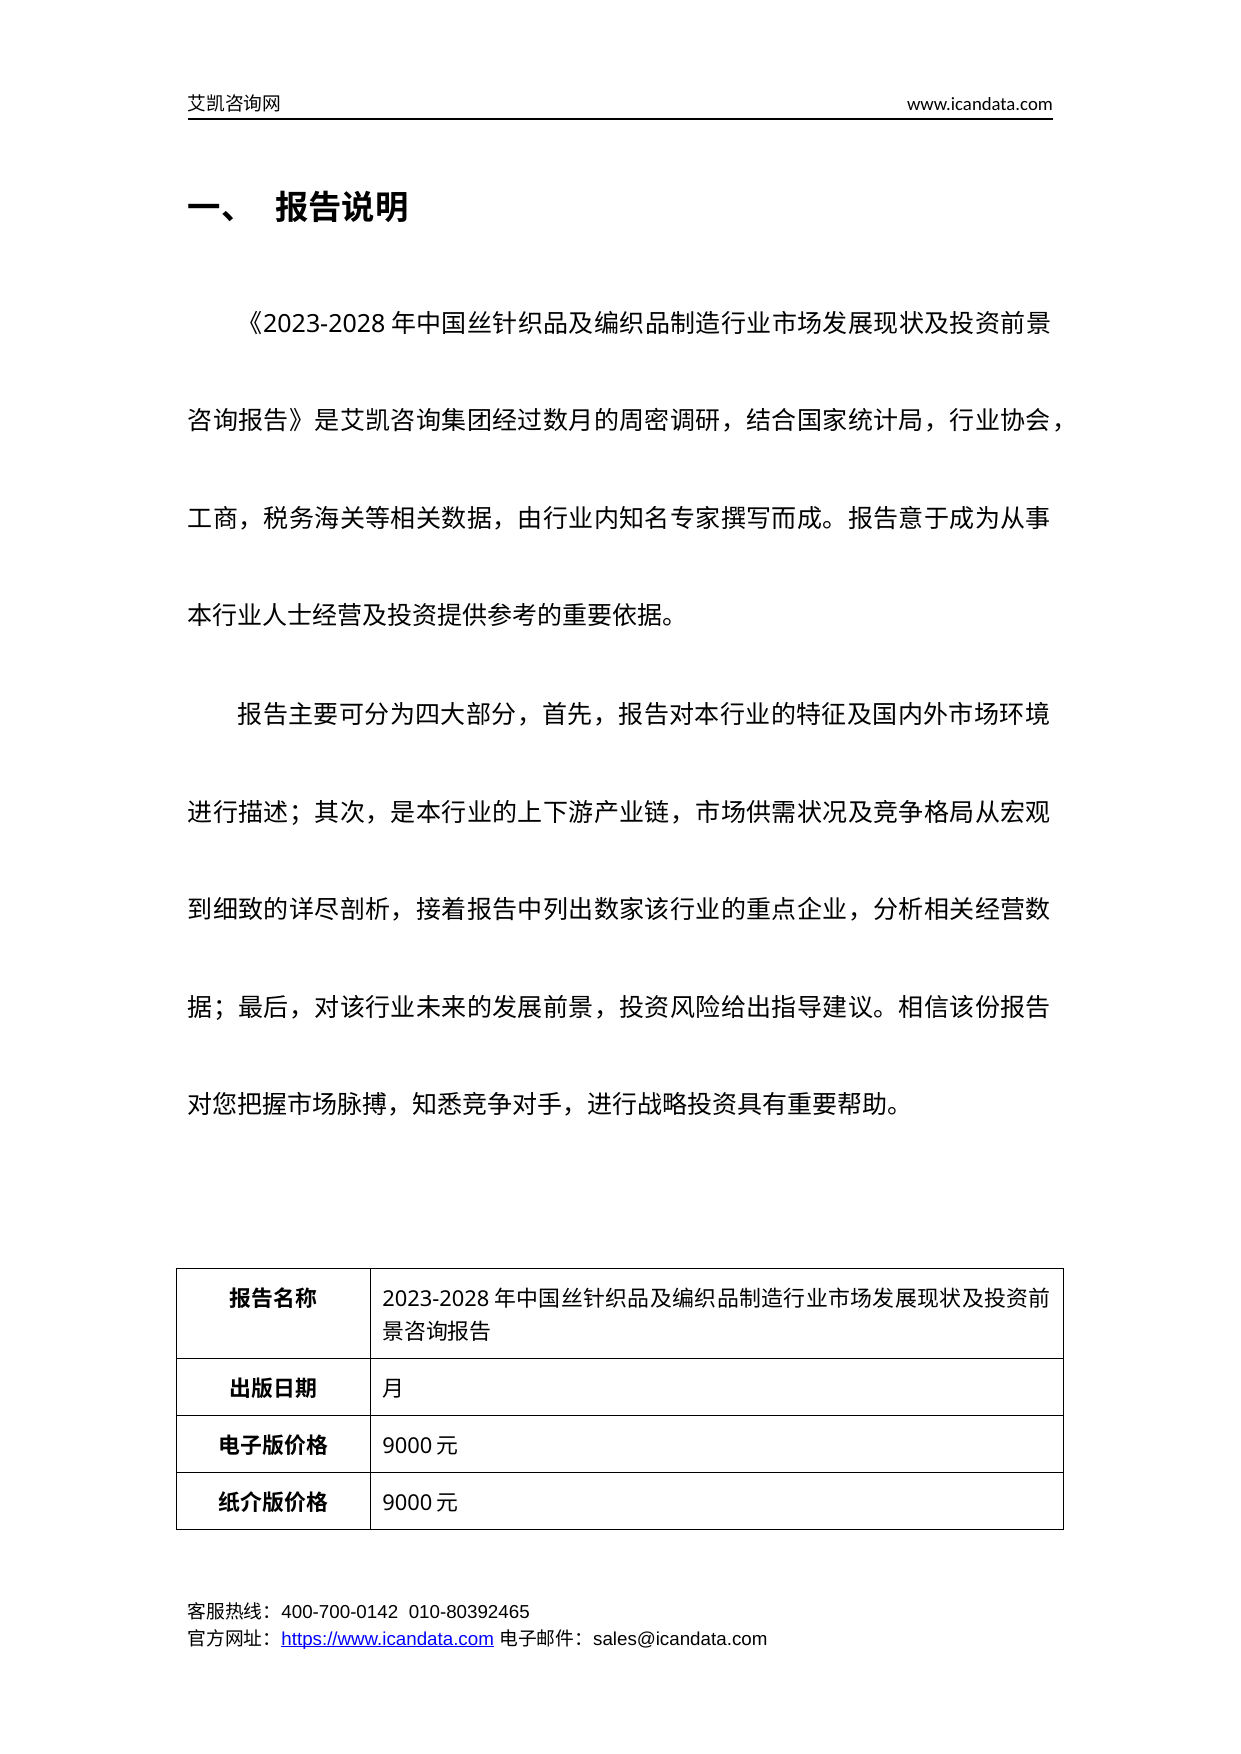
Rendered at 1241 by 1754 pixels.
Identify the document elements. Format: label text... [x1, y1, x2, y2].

table_cell 9000元 [371, 1416, 1063, 1472]
table_cell 电子版价格 [177, 1416, 370, 1472]
table_header 报告名称 [177, 1269, 370, 1358]
text 报告主要可分为四大部分，首先，报告对本行业的特征及国内外市场环境进行描述；其次，是本行业的上下游产业链，市场供需状况及竞争格局从宏观到细致的详尽剖析，接着报告中列出数家该行业的重点企业，分析相关经营数据；最后，对该行业未来的发展前景，投资风险给出指导建议。相信该份报告对您把握市场脉搏，知悉竞争对手，进行战略投资具有重要帮助。 [187, 681, 1053, 1136]
table_cell 纸介版价格 [177, 1473, 370, 1529]
text 《2023-2028年中国丝针织品及编织品制造行业市场发展现状及投资前景咨询报告》是艾凯咨询集团经过数月的周密调研，结合国家统计局，行业协会，工商，税务海关等相关数据，由行业内知名专家撰写而成。报告意于成为从事本行业人士经营及投资提供参考的重要依据。 [187, 289, 1053, 646]
table_cell 出版日期 [177, 1359, 370, 1415]
table_cell 9000元 [371, 1473, 1063, 1529]
table_cell 月 [371, 1359, 1063, 1415]
subtitle 报告说明 [187, 172, 1053, 237]
table_header 2023-2028年中国丝针织品及编织品制造行业市场发展现状及投资前景咨询报告 [371, 1269, 1063, 1358]
